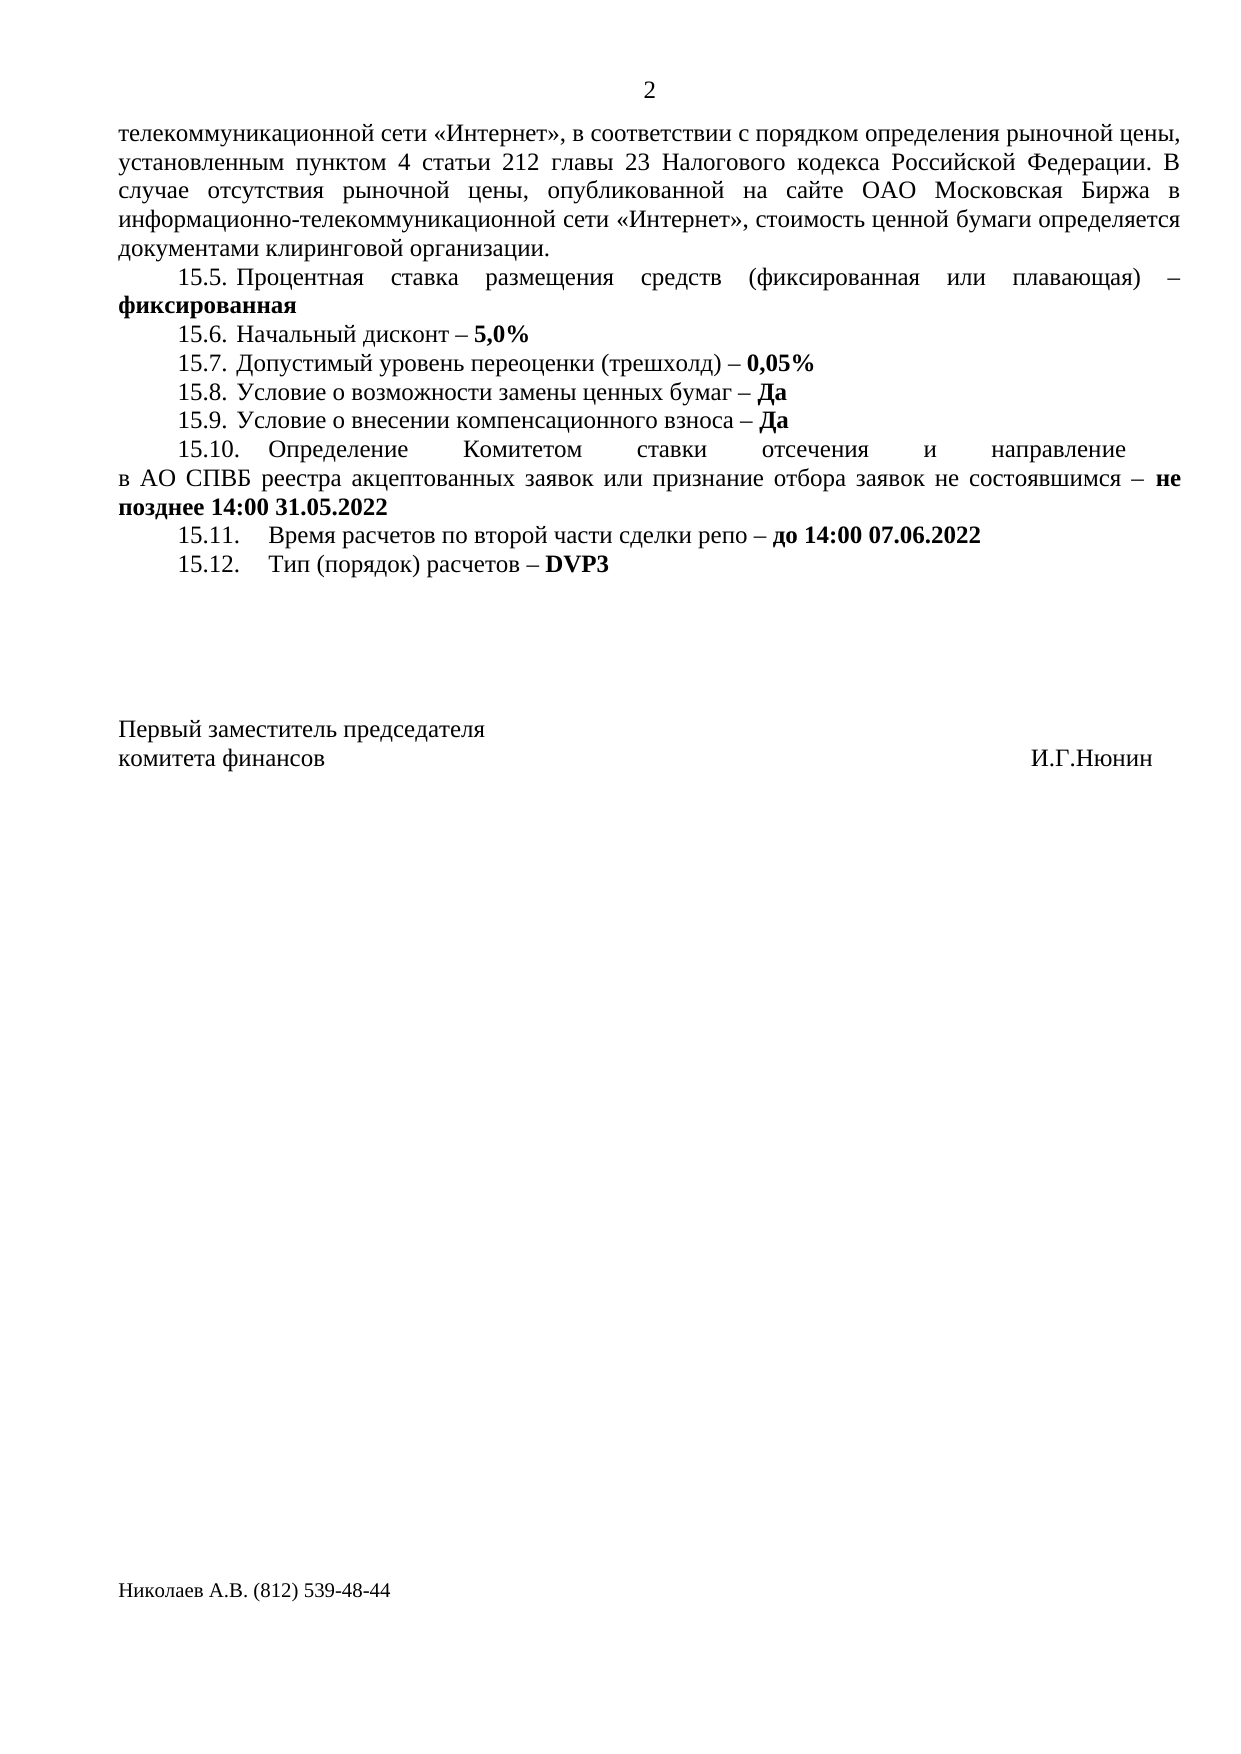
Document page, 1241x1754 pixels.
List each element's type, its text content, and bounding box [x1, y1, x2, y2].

list Определение Комитетом ставки отсечения и направление в АО СПВБ реестра акцептованных заявок или признание отбора заявок не состоявшимся – не позднее 14:00 31.05.2022 [118, 434, 1181, 521]
list Начальный дисконт – 5,0% [118, 319, 1181, 348]
text комитета финансов И.Г.Нюнин [118, 743, 1181, 772]
list Допустимый уровень переоценки (трешхолд) – 0,05% [118, 348, 1181, 377]
text Первый заместитель председателя [118, 714, 1181, 743]
text Николаев А.В. (812) 539-48-44 [118, 1578, 1181, 1602]
list Тип (порядок) расчетов – DVP3 [118, 549, 1181, 578]
list Условие о внесении компенсационного взноса – Да [118, 406, 1181, 434]
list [118, 118, 1181, 262]
list Условие о возможности замены ценных бумаг – Да [118, 377, 1181, 406]
list Процентная ставка размещения средств (фиксированная или плавающая) – фиксированная [118, 262, 1181, 319]
list Время расчетов по второй части сделки репо – до 14:00 07.06.2022 [118, 521, 1181, 549]
